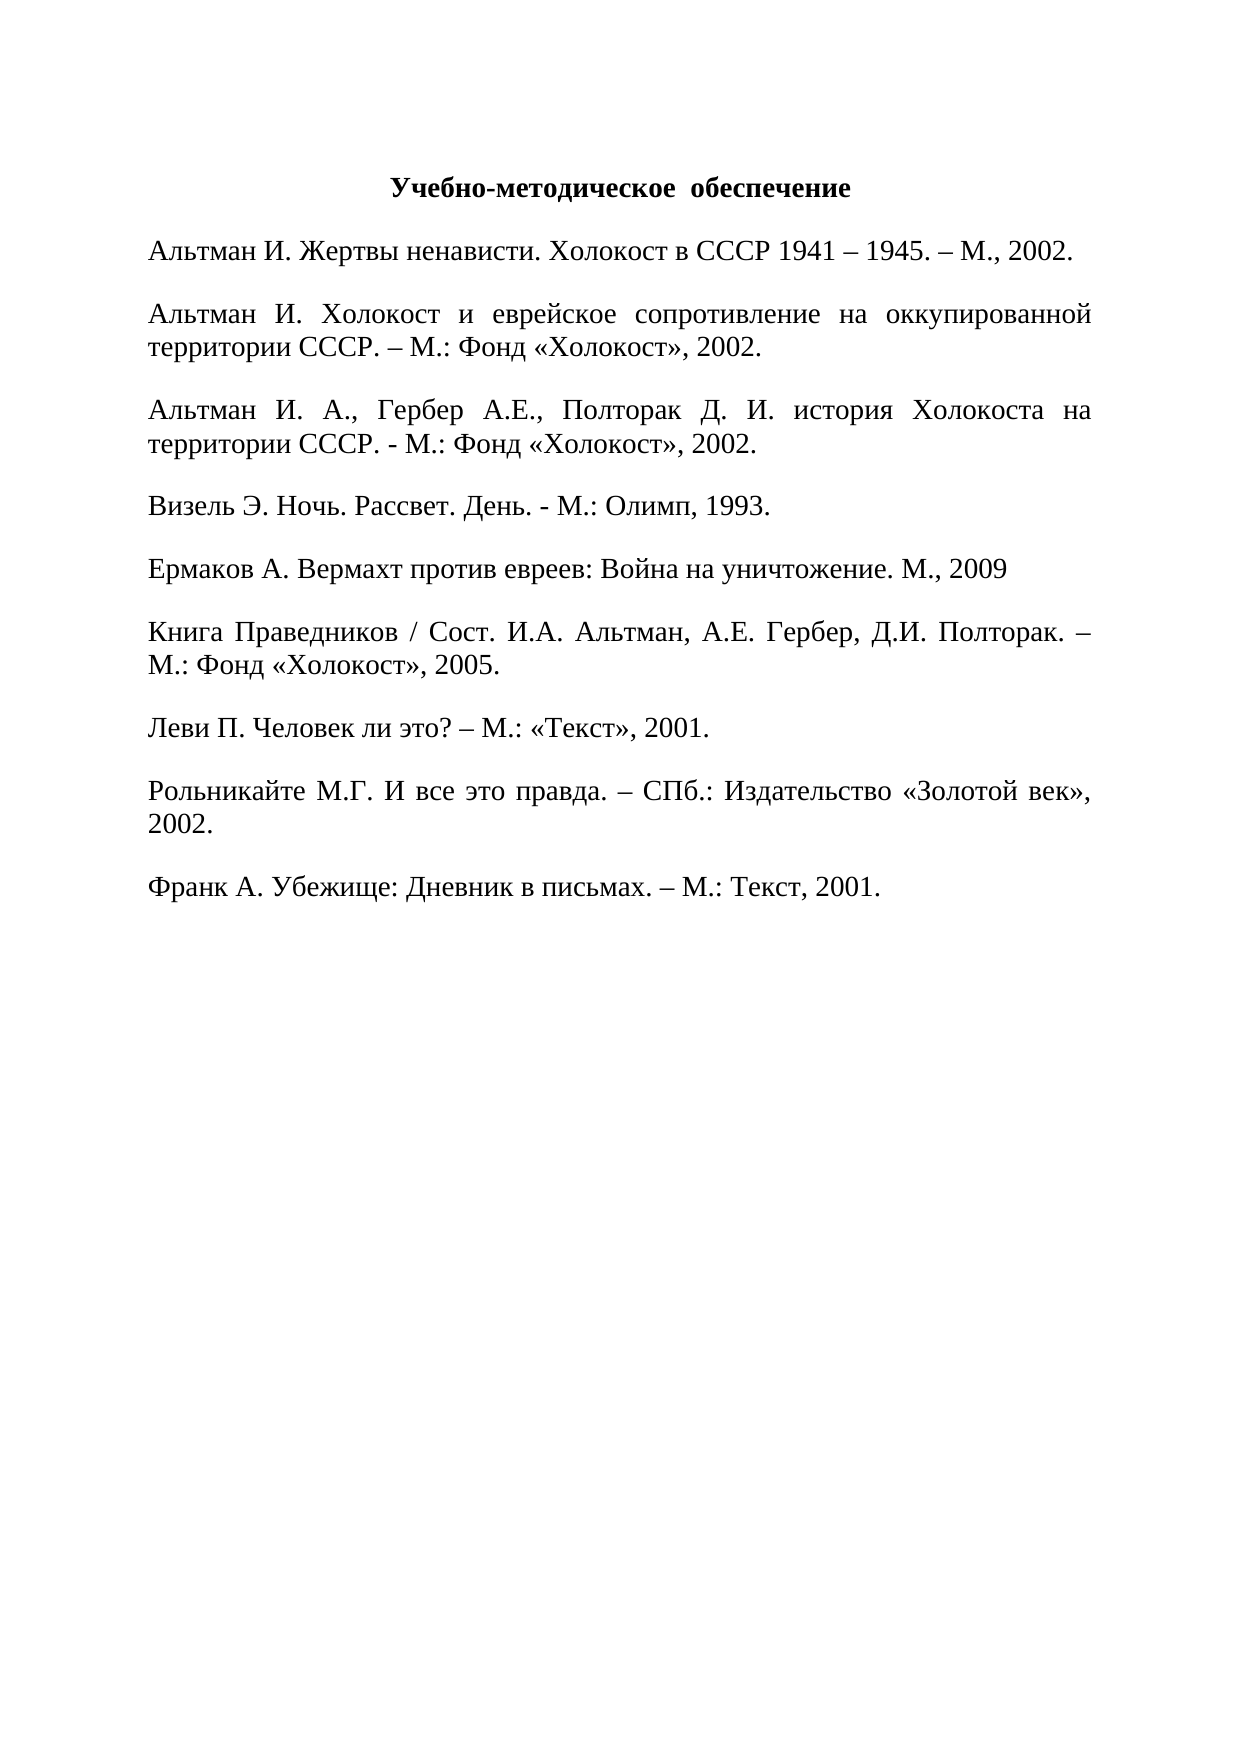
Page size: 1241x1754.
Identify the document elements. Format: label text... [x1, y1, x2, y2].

text Визель Э. Ночь. Рассвет. День. - М.: Олимп, 1993. [148, 488, 1092, 522]
text Леви П. Человек ли это? – М.: «Текст», 2001. [148, 710, 1092, 744]
text Альтман И. Холокост и еврейское сопротивление на оккупированной территории СССР. – М.: Фонд «Холокост», 2002. [148, 296, 1092, 363]
text Учебно-методическое обеспечение [148, 171, 1092, 204]
text Книга Праведников / Сост. И.А. Альтман, А.Е. Гербер, Д.И. Полторак. – М.: Фонд «Холокост», 2005. [148, 614, 1092, 681]
text Альтман И. А., Гербер А.Е., Полторак Д. И. история Холокоста на территории СССР. - М.: Фонд «Холокост», 2002. [148, 392, 1092, 459]
text Ермаков А. Вермахт против евреев: Война на уничтожение. М., 2009 [148, 551, 1092, 585]
text Альтман И. Жертвы ненависти. Холокост в СССР 1941 – 1945. – М., 2002. [148, 233, 1092, 267]
text Франк А. Убежище: Дневник в письмах. – М.: Текст, 2001. [148, 869, 1092, 903]
text Рольникайте М.Г. И все это правда. – СПб.: Издательство «Золотой век», 2002. [148, 773, 1092, 840]
